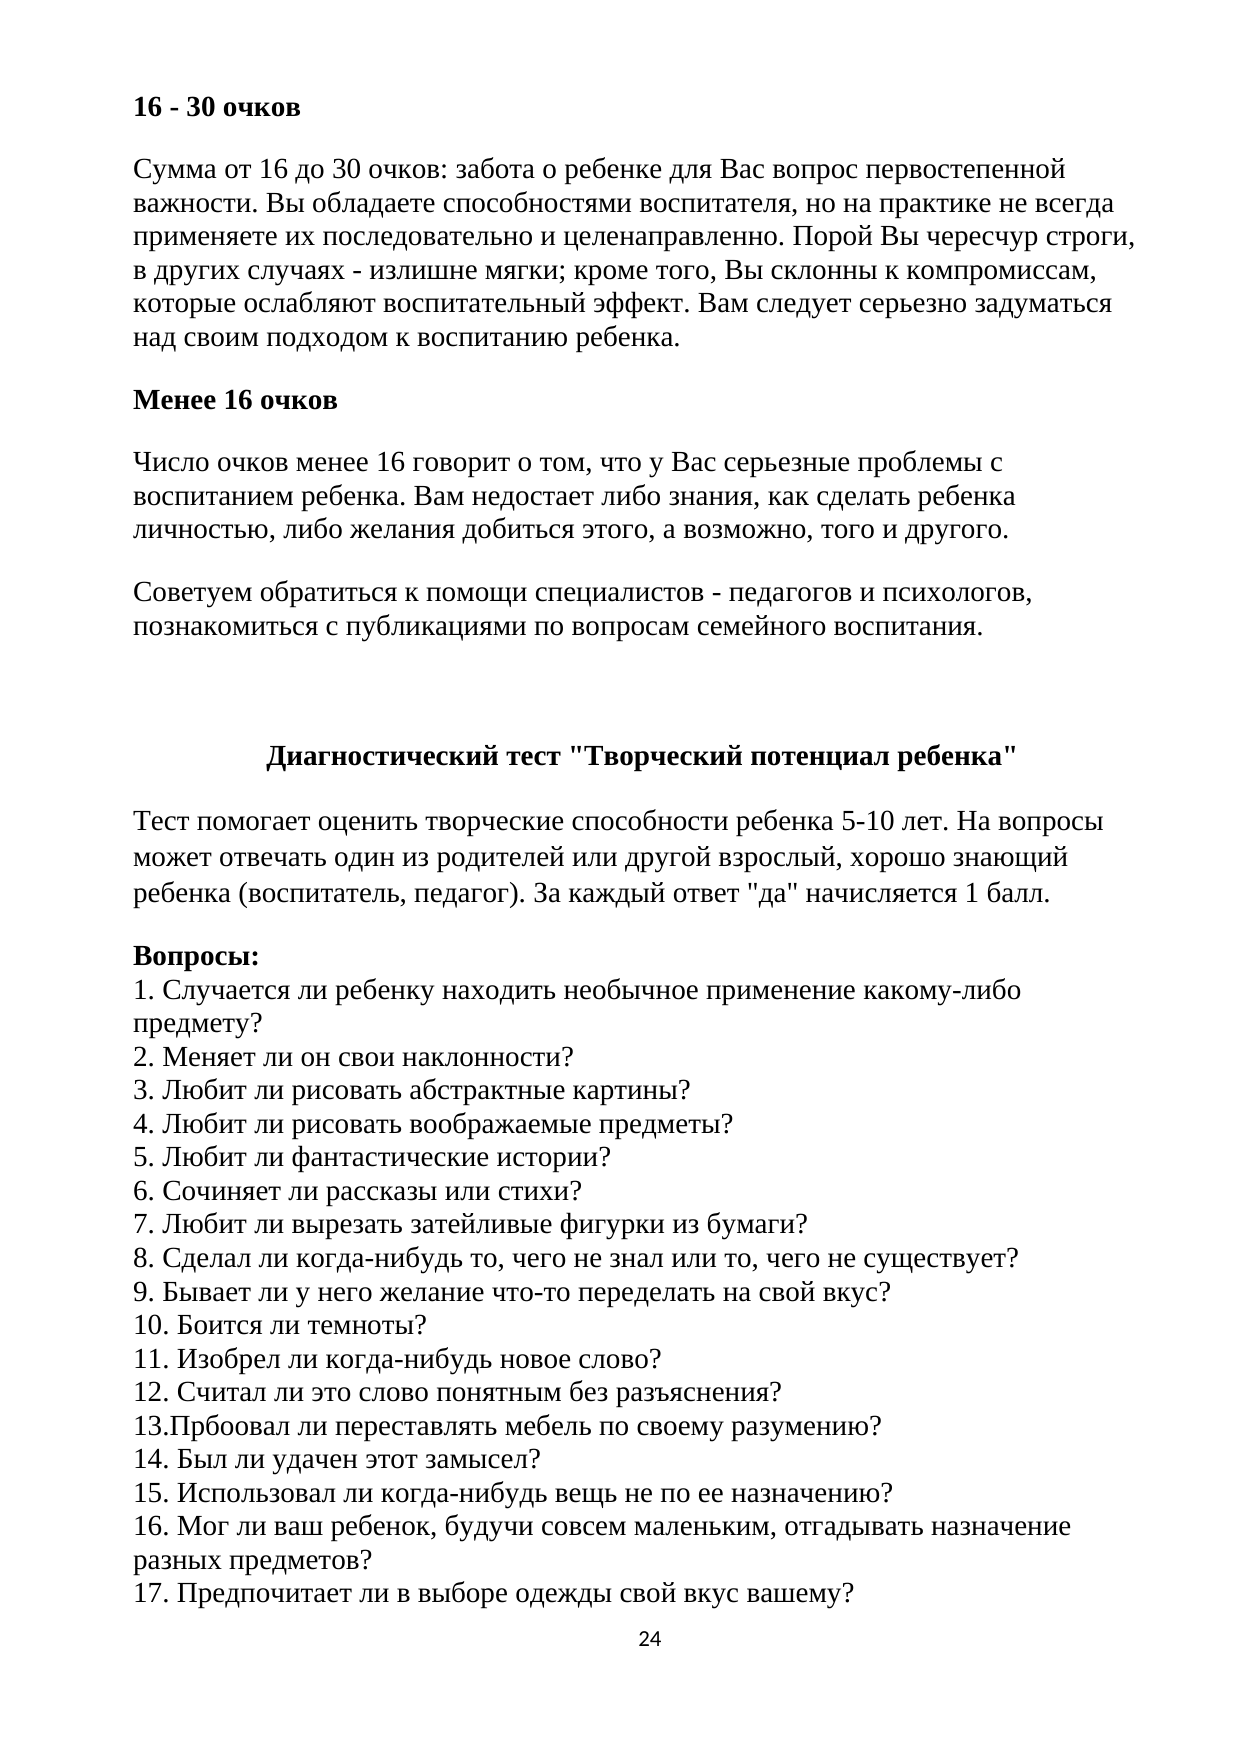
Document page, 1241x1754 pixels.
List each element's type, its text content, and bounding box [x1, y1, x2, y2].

text Менее 16 очков [133, 382, 1152, 415]
text Число очков менее 16 говорит о том, что у Вас серьезные проблемы с воспитанием ребенка. Вам недостает либо знания, как сделать ребенка личностью, либо желания добиться этого, а возможно, того и другого. [133, 444, 1152, 545]
text 16. Мог ли ваш ребенок, будучи совсем маленьким, отгадывать назначение разных предметов? [133, 1508, 1152, 1576]
text Вопросы: [133, 938, 1152, 972]
text 13.Прбоовал ли переставлять мебель по своему разумению? [133, 1408, 1152, 1441]
text 14. Был ли удачен этот замысел? [133, 1441, 1152, 1475]
text 9. Бывает ли у него желание что-то переделать на свой вкус? [133, 1274, 1152, 1307]
text 6. Сочиняет ли рассказы или стихи? [133, 1173, 1152, 1207]
text 11. Изобрел ли когда-нибудь новое слово? [133, 1341, 1152, 1374]
text 2. Меняет ли он свои наклонности? [133, 1039, 1152, 1072]
text 8. Сделал ли когда-нибудь то, чего не знал или то, чего не существует? [133, 1240, 1152, 1274]
text 1. Случается ли ребенку находить необычное применение какому-либо предмету? [133, 972, 1152, 1039]
text 4. Любит ли рисовать воображаемые предметы? [133, 1106, 1152, 1139]
text Сумма от 16 до 30 очков: забота о ребенке для Вас вопрос первостепенной важности. Вы обладаете способностями воспитателя, но на практике не всегда применяете их последовательно и целенаправленно. Порой Вы чересчур строги, в других случаях - излишне мягки; кроме того, Вы склонны к компромиссам, которые ослабляют воспитательный эффект. Вам следует серьезно задуматься над своим подходом к воспитанию ребенка. [133, 151, 1152, 353]
text Диагностический тест "Творческий потенциал ребенка" [133, 736, 1152, 772]
text 12. Считал ли это слово понятным без разъяснения? [133, 1374, 1152, 1408]
text 3. Любит ли рисовать абстрактные картины? [133, 1072, 1152, 1106]
text Советуем обратиться к помощи специалистов - педагогов и психологов, познакомиться с публикациями по вопросам семейного воспитания. [133, 574, 1152, 641]
text 10. Боится ли темноты? [133, 1307, 1152, 1341]
text Тест помогает оценить творческие способности ребенка 5-10 лет. На вопросы может отвечать один из родителей или другой взрослый, хорошо знающий ребенка (воспитатель, педагог). За каждый ответ "да" начисляется 1 балл. [133, 801, 1152, 909]
text 17. Предпочитает ли в выборе одежды свой вкус вашему? [133, 1576, 1152, 1609]
text 7. Любит ли вырезать затейливые фигурки из бумаги? [133, 1207, 1152, 1240]
text 16 - 30 очков [133, 89, 1152, 122]
text 5. Любит ли фантастические истории? [133, 1139, 1152, 1173]
text 15. Использовал ли когда-нибудь вещь не по ее назначению? [133, 1475, 1152, 1508]
